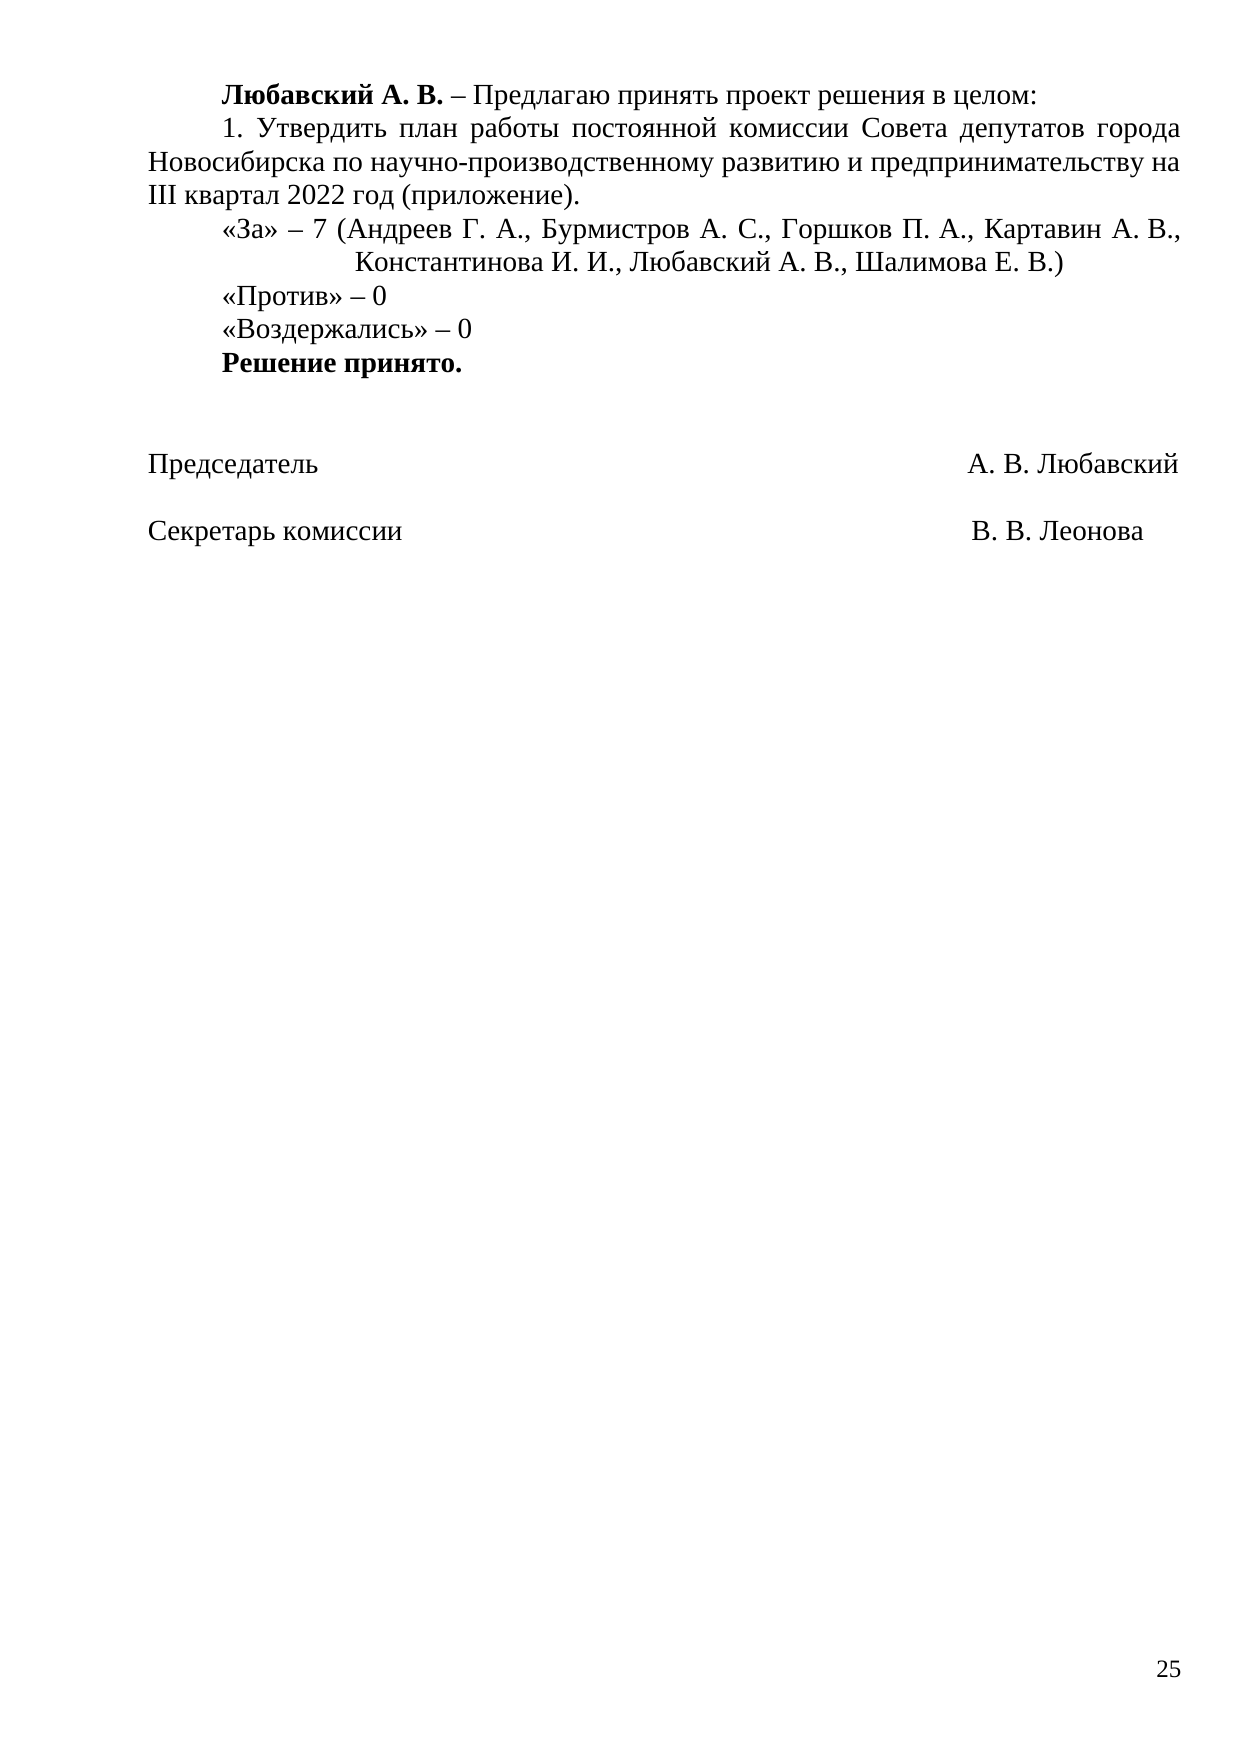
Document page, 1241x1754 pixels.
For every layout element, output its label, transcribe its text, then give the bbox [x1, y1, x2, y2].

text Решение принято. [148, 345, 1181, 379]
text 1. Утвердить план работы постоянной комиссии Совета депутатов города Новосибирска по научно-производственному развитию и предпринимательству на III квартал 2022 год (приложение). [148, 110, 1181, 211]
text Председатель А. В. Любавский [148, 446, 1181, 479]
text Любавский А. В. – Предлагаю принять проект решения в целом: [148, 77, 1181, 110]
text Секретарь комиссии В. В. Леонова [148, 513, 1181, 546]
text «Воздержались» – 0 [148, 312, 1181, 345]
text «За» – 7 (Андреев Г. А., Бурмистров А. С., Горшков П. А., Картавин А. В., Константинова И. И., Любавский А. В., Шалимова Е. В.) [222, 211, 1181, 278]
text «Против» – 0 [148, 278, 1181, 312]
